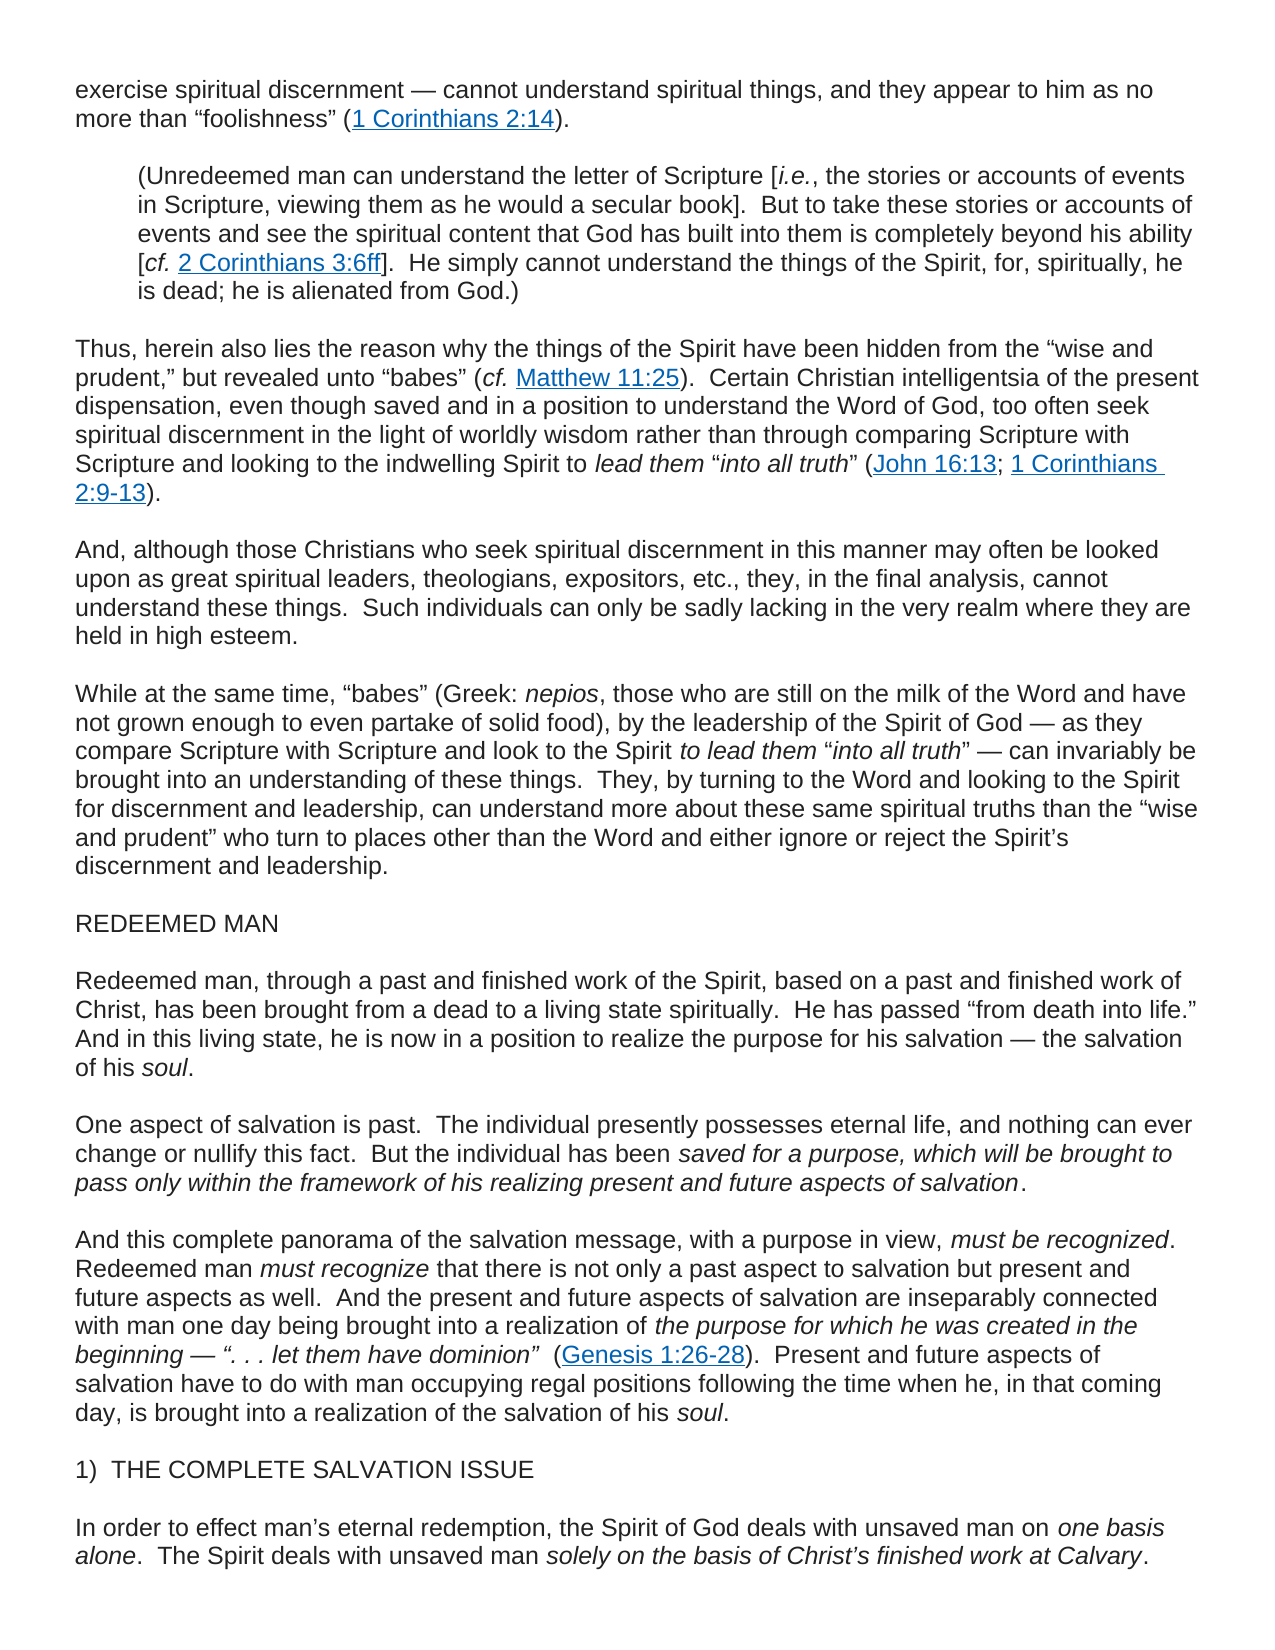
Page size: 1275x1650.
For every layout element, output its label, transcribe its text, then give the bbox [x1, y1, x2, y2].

text REDEEMED MAN [75, 909, 1200, 937]
text Thus, herein also lies the reason why the things of the Spirit have been hidden from the “wise and prudent,” but revealed unto “babes” (cf. Matthew 11:25). Certain Christian intelligentsia of the present dispensation, even though saved and in a position to understand the Word of God, too often seek spiritual discernment in the light of worldly wisdom rather than through comparing Scripture with Scripture and looking to the indwelling Spirit to lead them “into all truth” (John 16:13; 1 Corinthians 2:9-13). [75, 334, 1200, 506]
text Redeemed man, through a past and finished work of the Spirit, based on a past and finished work of Christ, has been brought from a dead to a living state spiritually. He has passed “from death into life.” And in this living state, he is now in a position to realize the purpose for his salvation — the salvation of his soul. [75, 966, 1200, 1081]
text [75, 75, 1200, 132]
text (Unredeemed man can understand the letter of Scripture [i.e., the stories or accounts of events in Scripture, viewing them as he would a secular book]. But to take these stories or accounts of events and see the spiritual content that God has built into them is completely beyond his ability [cf. 2 Corinthians 3:6ff]. He simply cannot understand the things of the Spirit, for, spiritually, he is dead; he is alienated from God.) [137, 161, 1200, 305]
text In order to effect man’s eternal redemption, the Spirit of God deals with unsaved man on one basis alone. The Spirit deals with unsaved man solely on the basis of Christ’s finished work at Calvary. [75, 1512, 1200, 1570]
text While at the same time, “babes” (Greek: nepios, those who are still on the milk of the Word and have not grown enough to even partake of solid food), by the leadership of the Spirit of God — as they compare Scripture with Scripture and look to the Spirit to lead them “into all truth” — can invariably be brought into an understanding of these things. They, by turning to the Word and looking to the Spirit for discernment and leadership, can understand more about these same spiritual truths than the “wise and prudent” who turn to places other than the Word and either ignore or reject the Spirit’s discernment and leadership. [75, 679, 1200, 880]
text And, although those Christians who seek spiritual discernment in this manner may often be looked upon as great spiritual leaders, theologians, expositors, etc., they, in the final analysis, cannot understand these things. Such individuals can only be sadly lacking in the very realm where they are held in high esteem. [75, 535, 1200, 650]
text One aspect of salvation is past. The individual presently possesses eternal life, and nothing can ever change or nullify this fact. But the individual has been saved for a purpose, which will be brought to pass only within the framework of his realizing present and future aspects of salvation. [75, 1110, 1200, 1196]
text And this complete panorama of the salvation message, with a purpose in view, must be recognized. Redeemed man must recognize that there is not only a past aspect to salvation but present and future aspects as well. And the present and future aspects of salvation are inseparably connected with man one day being brought into a realization of the purpose for which he was created in the beginning — “. . . let them have dominion” (Genesis 1:26-28). Present and future aspects of salvation have to do with man occupying regal positions following the time when he, in that coming day, is brought into a realization of the salvation of his soul. [75, 1225, 1200, 1426]
text 1) THE COMPLETE SALVATION ISSUE [75, 1455, 1200, 1484]
